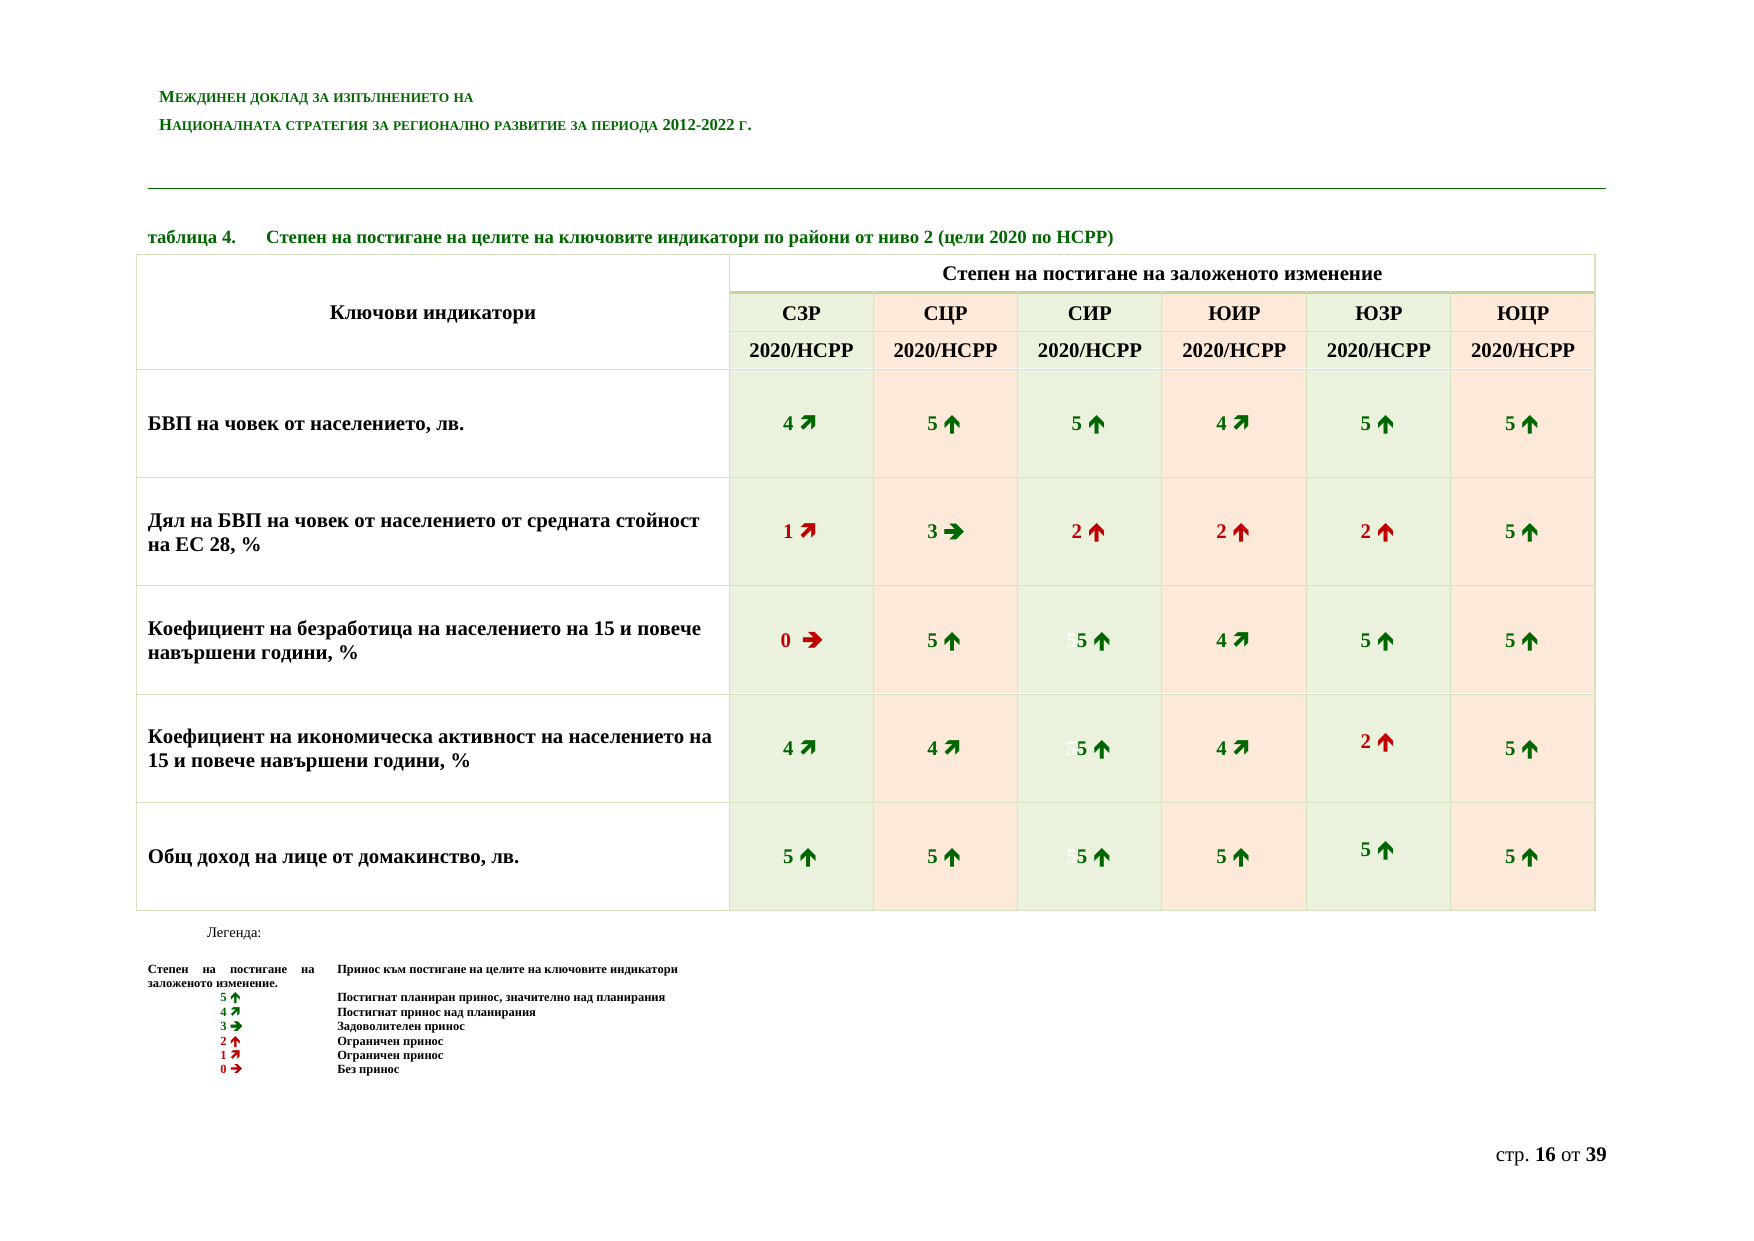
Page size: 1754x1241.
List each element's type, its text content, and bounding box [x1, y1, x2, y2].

table_cell Коефициент на безработица на населението на 15 и повече навършени години, % [137, 586, 729, 693]
table_cell 2 [1307, 478, 1450, 585]
table_cell 2020/НСРР [730, 332, 873, 368]
table_cell 4 [1162, 586, 1306, 693]
table_cell 5 [874, 370, 1017, 477]
table_cell Задоволителен принос [326, 1019, 710, 1033]
table_header Ключови индикатори [137, 255, 729, 368]
table_cell 2020/НСРР [874, 332, 1017, 368]
table_cell 2 [1307, 695, 1450, 802]
table_cell СИР [1018, 294, 1161, 331]
table_cell ЮЦР [1451, 294, 1594, 331]
table_cell СЦР [874, 294, 1017, 331]
table_cell 2020/НСРР [1307, 332, 1450, 368]
table_header Принос към постигане на целите на ключовите индикатори [326, 961, 710, 990]
table_cell СЗР [730, 294, 873, 331]
table_cell Общ доход на лице от домакинство, лв. [137, 803, 729, 910]
table_cell 2020/НСРР [1018, 332, 1161, 368]
table_cell 5 [1018, 370, 1161, 477]
table_cell Дял на БВП на човек от населението от средната стойност на ЕС 28, % [137, 478, 729, 585]
table_cell 5 [136, 990, 326, 1004]
table_cell БВП на човек от населението, лв. [137, 370, 729, 477]
table_cell 5 [1307, 370, 1450, 477]
table_cell 2 [136, 1033, 326, 1048]
table_cell 1 [136, 1048, 326, 1062]
table_cell 55 [1018, 803, 1161, 910]
table_cell 5 [1307, 803, 1450, 910]
table_cell 5 [874, 803, 1017, 910]
table_cell ЮИР [1162, 294, 1306, 331]
table_cell 4 [136, 1005, 326, 1019]
table_cell 4 [1162, 695, 1306, 802]
table_header Степен на постигане на заложеното изменение. [136, 961, 326, 990]
table_cell Постигнат планиран принос, значително над планирания [326, 990, 710, 1004]
table_cell 3 [874, 478, 1017, 585]
table_cell 2020/НСРР [1451, 332, 1594, 368]
table_cell 2 [1018, 478, 1161, 585]
table_cell Коефициент на икономическа активност на населението на 15 и повече навършени години, % [137, 695, 729, 802]
table_cell 5 [1451, 478, 1594, 585]
table_cell 5 [874, 586, 1017, 693]
table_cell 4 [1162, 370, 1306, 477]
table_cell 5 [1451, 803, 1594, 910]
table_cell 2020/НСРР [1162, 332, 1306, 368]
table_cell 2 [1162, 478, 1306, 585]
table_cell 4 [730, 370, 873, 477]
table_cell 5 [730, 803, 873, 910]
table_cell 5 [1451, 586, 1594, 693]
table_cell Постигнат принос над планирания [326, 1005, 710, 1019]
table_cell 0 [730, 586, 873, 693]
text Легенда: [148, 924, 1606, 941]
table_cell 5 [1451, 370, 1594, 477]
table_cell 3 [136, 1019, 326, 1033]
table_cell Ограничен принос [326, 1033, 710, 1048]
table_cell Ограничен принос [326, 1048, 710, 1062]
table_cell 0 [136, 1062, 326, 1076]
table_cell 55 [1018, 695, 1161, 802]
table_cell 5 [1162, 803, 1306, 910]
table_cell 55 [1018, 586, 1161, 693]
table_cell ЮЗР [1307, 294, 1450, 331]
table_cell 4 [730, 695, 873, 802]
table_cell 5 [1451, 695, 1594, 802]
table_cell 5 [1307, 586, 1450, 693]
table_cell Без принос [326, 1062, 710, 1076]
table_cell 4 [874, 695, 1017, 802]
table_header Степен на постигане на заложеното изменение [730, 255, 1594, 291]
table_cell 1 [730, 478, 873, 585]
